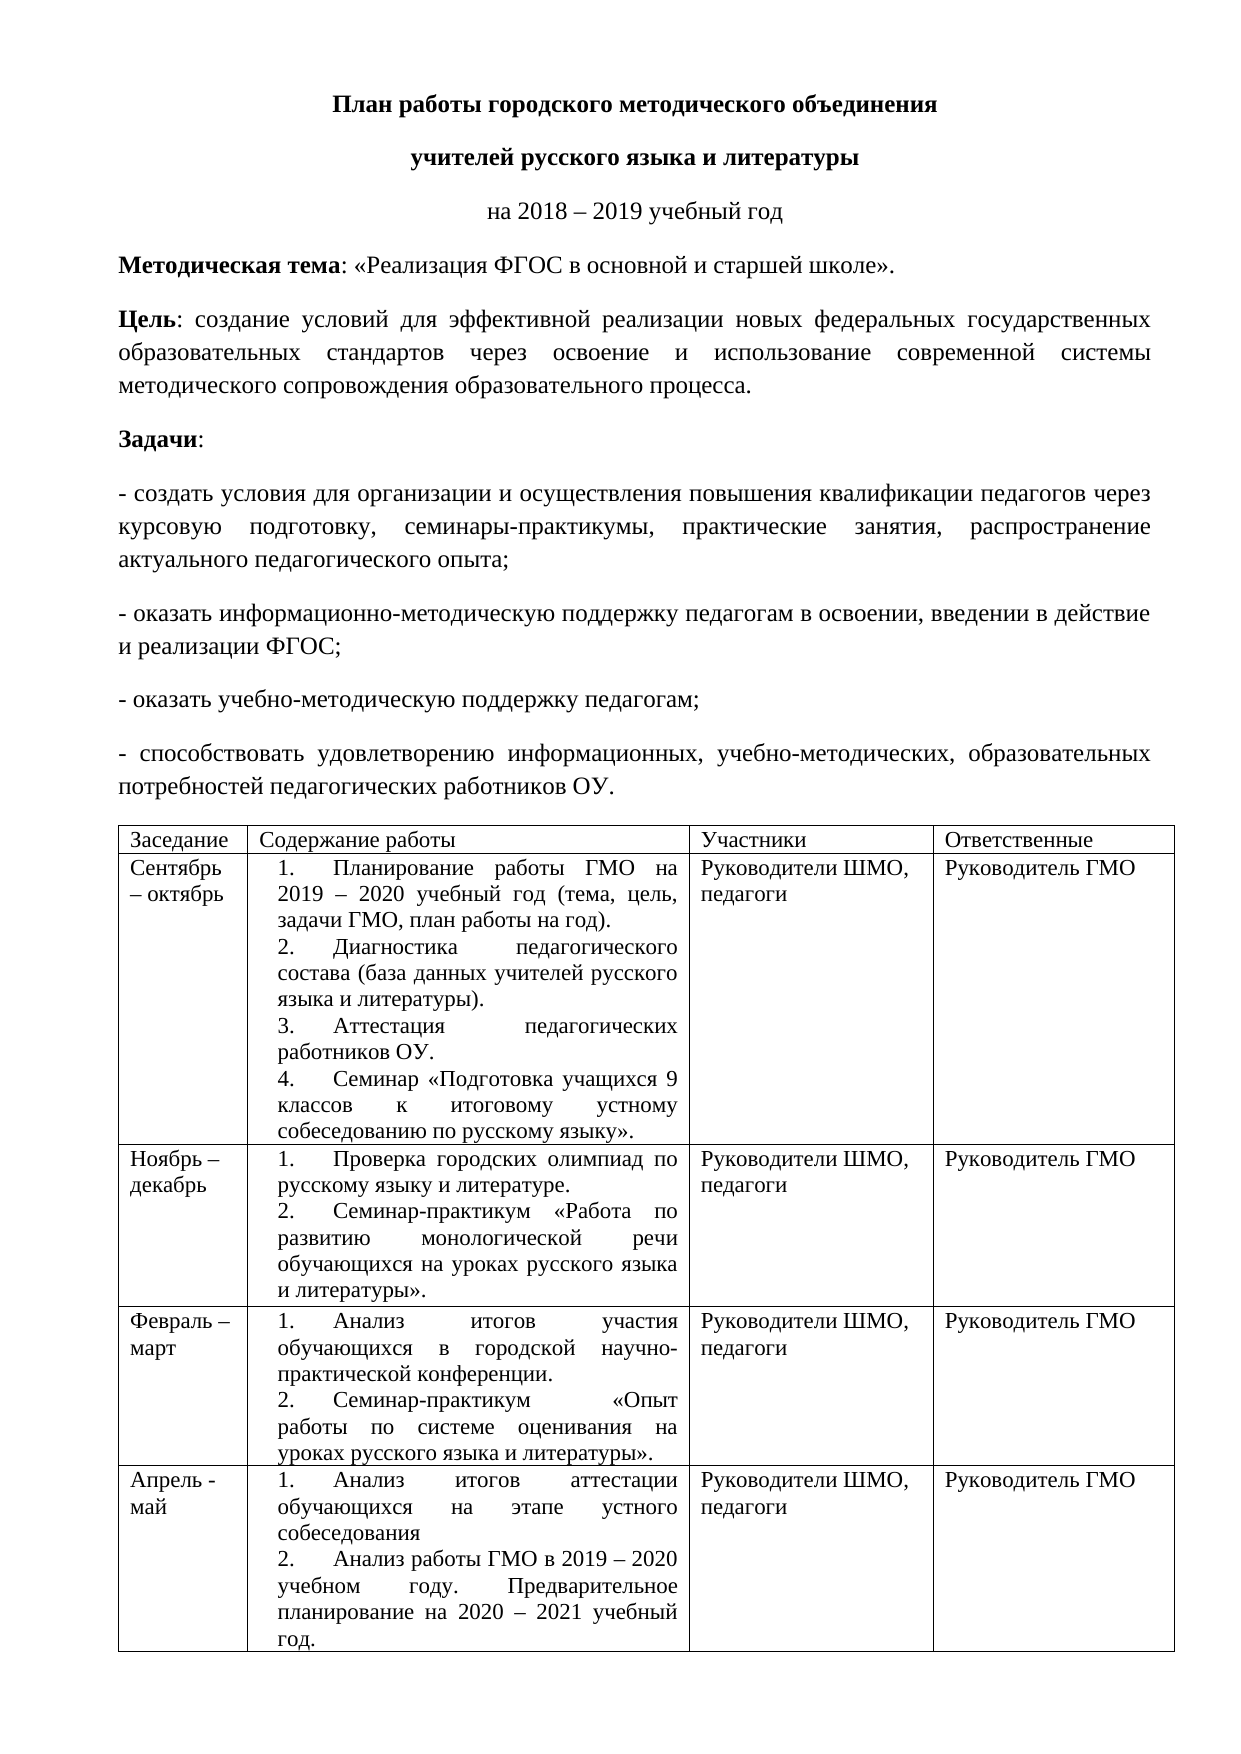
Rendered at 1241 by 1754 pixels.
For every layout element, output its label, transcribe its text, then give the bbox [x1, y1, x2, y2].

text - оказать информационно-методическую поддержку педагогам в освоении, введении в действие и реализации ФГОС; [118, 598, 1152, 659]
table_header Участники [690, 826, 933, 853]
text - способствовать удовлетворению информационных, учебно-методических, образовательных потребностей педагогических работников ОУ. [118, 738, 1152, 800]
table_cell Февраль – март [119, 1307, 247, 1465]
table_cell Руководители ШМО, педагоги [690, 1307, 933, 1465]
text - оказать учебно-методическую поддержку педагогам; [118, 684, 1152, 713]
table_cell Проверка городских олимпиад по русскому языку и литературе. Семинар-практикум «Работа по развитию монологической речи обучающихся на уроках русского языка и литературы». [248, 1145, 689, 1306]
text Задачи: [118, 424, 1152, 453]
table_header Заседание [119, 826, 247, 853]
table_cell Анализ итогов участия обучающихся в городской научно-практической конференции. Семинар-практикум «Опыт работы по системе оценивания на уроках русского языка и литературы». [248, 1307, 689, 1465]
text План работы городского методического объединения [118, 89, 1152, 117]
text Цель: создание условий для эффективной реализации новых федеральных государственных образовательных стандартов через освоение и использование современной системы методического сопровождения образовательного процесса. [118, 304, 1152, 399]
table_cell Анализ итогов аттестации обучающихся на этапе устного собеседования Анализ работы ГМО в 2019 – 2020 учебном году. Предварительное планирование на 2020 – 2021 учебный год. [248, 1466, 689, 1651]
table_cell Ноябрь – декабрь [119, 1145, 247, 1306]
table_cell Апрель - май [119, 1466, 247, 1651]
table_cell Руководители ШМО, педагоги [690, 1145, 933, 1306]
text на 2018 – 2019 учебный год [118, 196, 1152, 225]
table_header Содержание работы [248, 826, 689, 853]
table_cell Сентябрь – октябрь [119, 854, 247, 1144]
table_cell Руководители ШМО, педагоги [690, 854, 933, 1144]
table_header Ответственные [934, 826, 1174, 853]
text Методическая тема: «Реализация ФГОС в основной и старшей школе». [118, 250, 1152, 279]
table_cell Руководитель ГМО [934, 1307, 1174, 1465]
table_cell Руководители ШМО, педагоги [690, 1466, 933, 1651]
table_cell Руководитель ГМО [934, 1466, 1174, 1651]
table_cell Планирование работы ГМО на 2019 – 2020 учебный год (тема, цель, задачи ГМО, план работы на год). Диагностика педагогического состава (база данных учителей русского языка и литературы). Аттестация педагогических работников ОУ. Семинар «Подготовка учащихся 9 классов к итоговому устному собеседованию по русскому языку». [248, 854, 689, 1144]
table_cell Руководитель ГМО [934, 1145, 1174, 1306]
table_cell Руководитель ГМО [934, 854, 1174, 1144]
text - создать условия для организации и осуществления повышения квалификации педагогов через курсовую подготовку, семинары-практикумы, практические занятия, распространение актуального педагогического опыта; [118, 478, 1152, 573]
text учителей русского языка и литературы [118, 142, 1152, 171]
